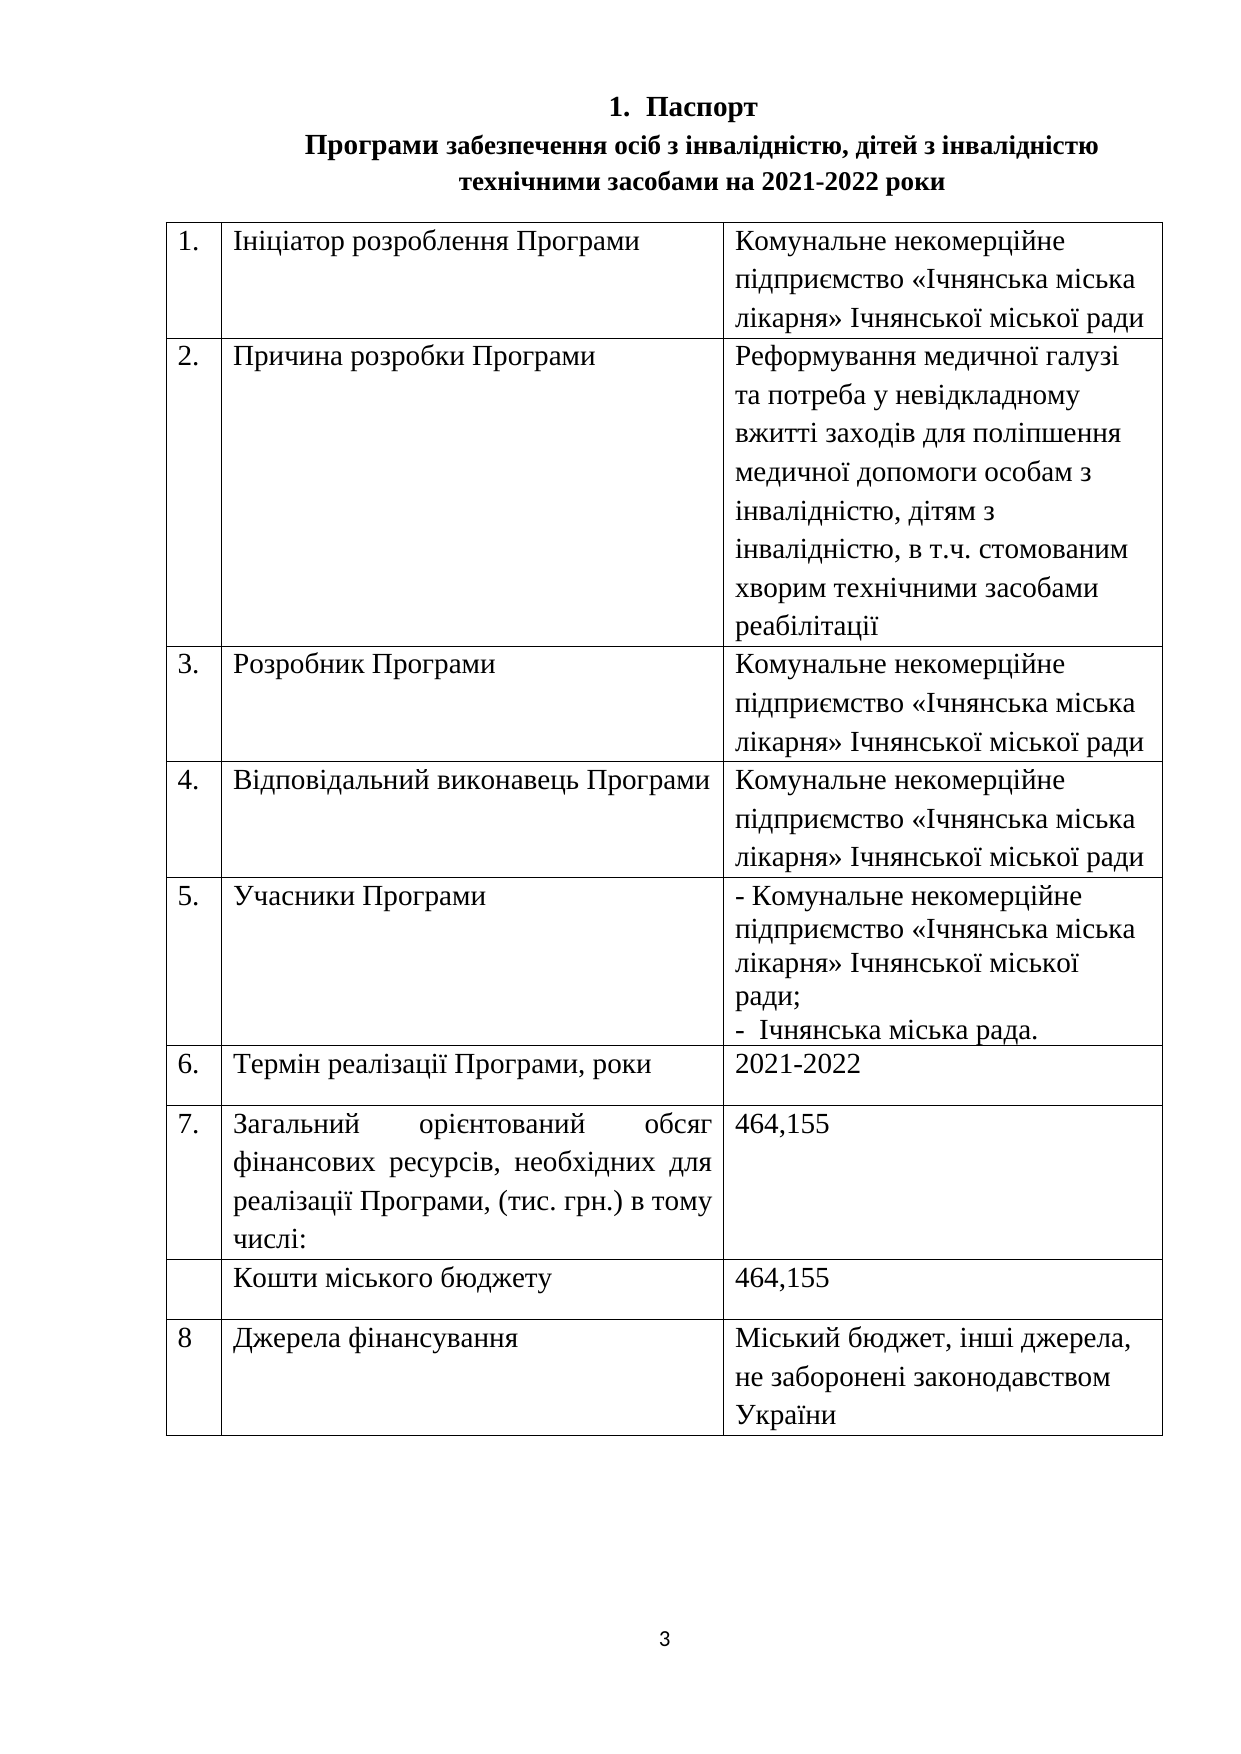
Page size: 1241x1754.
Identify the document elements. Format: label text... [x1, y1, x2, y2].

table_cell - Комунальне некомерційне підприємство «Ічнянська міська лікарня» Ічнянської міської ради; - Ічнянська міська рада. [724, 878, 1162, 1045]
table_cell 2. [167, 339, 221, 646]
table_header Ініціатор розроблення Програми [222, 223, 723, 337]
table_cell Розробник Програми [222, 647, 723, 761]
table_cell 4. [167, 762, 221, 877]
list Паспорт [215, 89, 1152, 122]
table_cell [167, 1260, 221, 1319]
table_cell Комунальне некомерційне підприємство «Ічнянська міська лікарня» Ічнянської міської ради [724, 762, 1162, 877]
table_cell Міський бюджет, інші джерела, не заборонені законодавством України [724, 1320, 1162, 1435]
table_cell Учасники Програми [222, 878, 723, 1045]
table_cell 464,155 [724, 1106, 1162, 1259]
table_cell 2021-2022 [724, 1046, 1162, 1105]
table_cell Термін реалізації Програми, роки [222, 1046, 723, 1105]
table_cell 5. [167, 878, 221, 1045]
table_cell 8 [167, 1320, 221, 1435]
table_cell Причина розробки Програми [222, 339, 723, 646]
list Програми забезпечення осіб з інвалідністю, дітей з інвалідністю технічними засобами на 2021-2022 роки [252, 127, 1152, 196]
table_cell 3. [167, 647, 221, 761]
table_cell 6. [167, 1046, 221, 1105]
table_cell Відповідальний виконавець Програми [222, 762, 723, 877]
table_cell Кошти міського бюджету [222, 1260, 723, 1319]
table_cell 7. [167, 1106, 221, 1259]
table_header 1. [167, 223, 221, 337]
table_cell Реформування медичної галузі та потреба у невідкладному вжитті заходів для поліпшення медичної допомоги особам з інвалідністю, дітям з інвалідністю, в т.ч. стомованим хворим технічними засобами реабілітації [724, 339, 1162, 646]
table_header Комунальне некомерційне підприємство «Ічнянська міська лікарня» Ічнянської міської ради [724, 223, 1162, 337]
table_cell Комунальне некомерційне підприємство «Ічнянська міська лікарня» Ічнянської міської ради [724, 647, 1162, 761]
table_cell Джерела фінансування [222, 1320, 723, 1435]
table_cell 464,155 [724, 1260, 1162, 1319]
table_cell Загальний орієнтований обсяг фінансових ресурсів, необхідних для реалізації Програми, (тис. грн.) в тому числі: [222, 1106, 723, 1259]
